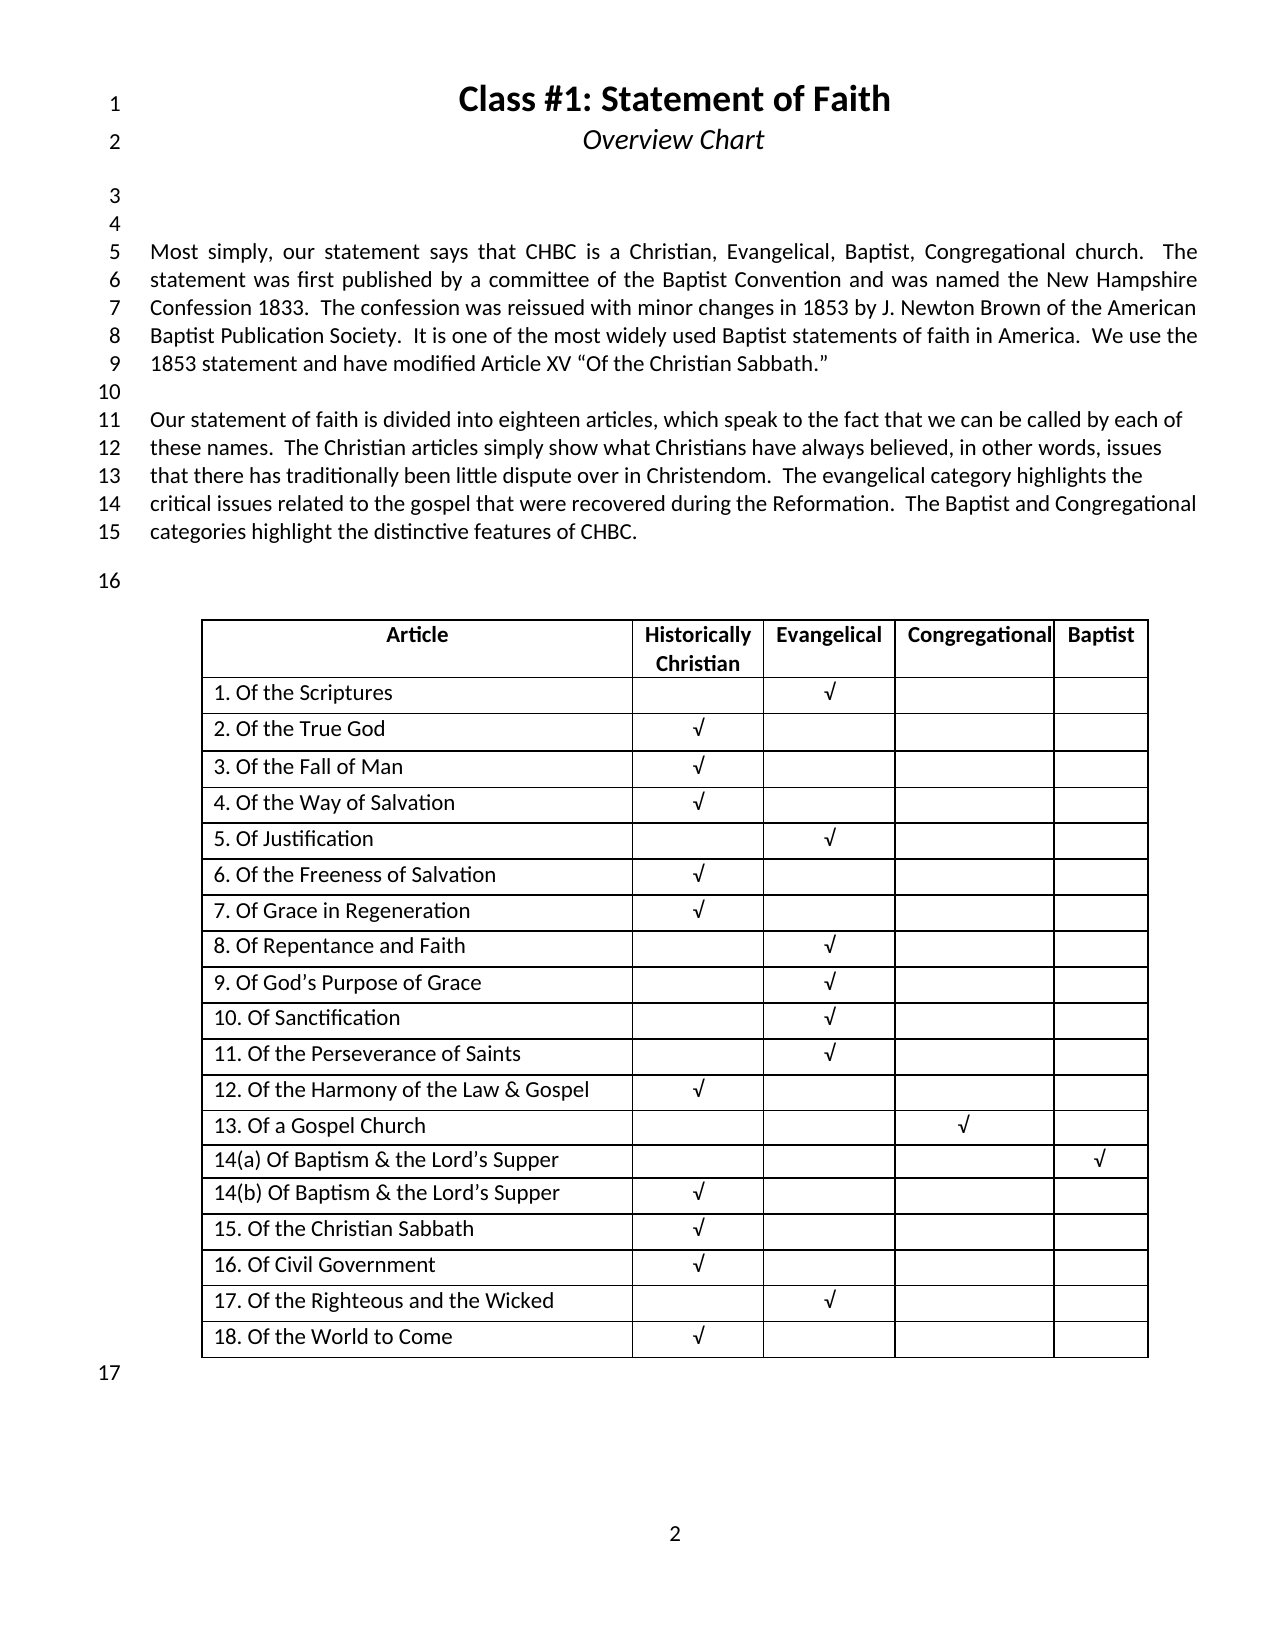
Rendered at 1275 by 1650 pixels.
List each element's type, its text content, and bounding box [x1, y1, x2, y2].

table_cell 13. Of a Gospel Church [203, 1111, 632, 1144]
table_cell √ [633, 860, 763, 894]
table_cell √ [896, 1111, 1053, 1144]
table_cell [1055, 788, 1147, 822]
table_cell [1055, 1215, 1147, 1249]
table_cell √ [633, 896, 763, 930]
table_cell 17. Of the Righteous and the Wicked [203, 1286, 632, 1321]
table_cell [896, 752, 1053, 786]
table_cell √ [764, 1004, 894, 1038]
table_cell √ [1055, 1146, 1147, 1177]
text Overview Chart [150, 121, 1200, 156]
table_cell [896, 1076, 1053, 1110]
table_cell [1055, 1322, 1147, 1357]
table_cell [633, 1146, 763, 1177]
table_header Congregational [896, 621, 1053, 677]
table_cell [1055, 824, 1147, 858]
table_cell √ [764, 824, 894, 858]
table_cell [896, 1286, 1053, 1321]
table_cell [896, 678, 1053, 713]
table_cell √ [764, 678, 894, 713]
table_cell √ [633, 1179, 763, 1213]
table_cell [1055, 1111, 1147, 1144]
table_cell [764, 1215, 894, 1249]
table_cell 14(a) Of Baptism & the Lord’s Supper [203, 1146, 632, 1177]
table_cell 16. Of Civil Government [203, 1251, 632, 1285]
table_cell 8. Of Repentance and Faith [203, 932, 632, 966]
table_cell [896, 1322, 1053, 1357]
table_cell √ [633, 1215, 763, 1249]
table_cell [633, 1286, 763, 1321]
table_cell [1055, 752, 1147, 786]
table_cell [633, 932, 763, 966]
table_cell 6. Of the Freeness of Salvation [203, 860, 632, 894]
text Our statement of faith is divided into eighteen articles, which speak to the fact that we can be called by each of these names. The Christian articles simply show what Christians have always believed, in other words, issues that there has traditionally been little dispute over in Christendom. The evangelical category highlights the critical issues related to the gospel that were recovered during the Reformation. The Baptist and Congregational categories highlight the distinctive features of CHBC. [150, 405, 1200, 545]
table_cell [896, 896, 1053, 930]
table_header Article [203, 621, 632, 677]
table_cell [896, 1146, 1053, 1177]
table_cell 14(b) Of Baptism & the Lord’s Supper [203, 1179, 632, 1213]
table_cell 11. Of the Perseverance of Saints [203, 1040, 632, 1074]
table_cell 3. Of the Fall of Man [203, 752, 632, 786]
text Most simply, our statement says that CHBC is a Christian, Evangelical, Baptist, Congregational church. The statement was first published by a committee of the Baptist Convention and was named the New Hampshire Confession 1833. The confession was reissued with minor changes in 1853 by J. Newton Brown of the American Baptist Publication Society. It is one of the most widely used Baptist statements of faith in America. We use the 1853 statement and have modified Article XV “Of the Christian Sabbath.” [150, 237, 1200, 377]
table_cell [633, 968, 763, 1002]
table_cell [896, 860, 1053, 894]
table_header Evangelical [764, 621, 894, 677]
table_cell 18. Of the World to Come [203, 1322, 632, 1357]
table_header Baptist [1055, 621, 1147, 677]
table_cell [1055, 1076, 1147, 1110]
table_cell [1055, 932, 1147, 966]
table_cell √ [633, 714, 763, 750]
table_cell [764, 1111, 894, 1144]
table_cell [764, 896, 894, 930]
table_cell 10. Of Sanctification [203, 1004, 632, 1038]
table_cell √ [633, 1251, 763, 1285]
table_cell [764, 788, 894, 822]
table_cell 15. Of the Christian Sabbath [203, 1215, 632, 1249]
table_cell [1055, 714, 1147, 750]
table_cell √ [764, 968, 894, 1002]
table_cell [764, 1146, 894, 1177]
table_cell [1055, 1251, 1147, 1285]
table_cell [1055, 896, 1147, 930]
table_cell [764, 1076, 894, 1110]
table_cell [1055, 968, 1147, 1002]
table_cell 12. Of the Harmony of the Law & Gospel [203, 1076, 632, 1110]
table_cell [896, 1040, 1053, 1074]
table_cell [764, 1179, 894, 1213]
table_cell [1055, 1004, 1147, 1038]
table_cell [896, 1251, 1053, 1285]
table_cell √ [633, 752, 763, 786]
table_cell [764, 1322, 894, 1357]
table_cell 1. Of the Scriptures [203, 678, 632, 713]
table_cell [633, 1004, 763, 1038]
table_cell 4. Of the Way of Salvation [203, 788, 632, 822]
table_cell √ [764, 1040, 894, 1074]
table_cell [764, 714, 894, 750]
table_cell [1055, 678, 1147, 713]
table_cell 7. Of Grace in Regeneration [203, 896, 632, 930]
table_cell √ [633, 1322, 763, 1357]
table_cell [633, 824, 763, 858]
subtitle Class #1: Statement of Faith [150, 75, 1200, 121]
table_cell [896, 788, 1053, 822]
table_cell [764, 1251, 894, 1285]
table_cell √ [633, 788, 763, 822]
table_cell 2. Of the True God [203, 714, 632, 750]
table_cell [764, 860, 894, 894]
table_cell [896, 932, 1053, 966]
table_cell [764, 752, 894, 786]
table_cell 5. Of Justification [203, 824, 632, 858]
table_cell √ [764, 932, 894, 966]
table_cell [633, 1040, 763, 1074]
table_cell √ [633, 1076, 763, 1110]
table_cell [896, 714, 1053, 750]
table_cell [896, 1004, 1053, 1038]
table_cell [896, 1179, 1053, 1213]
table_cell 9. Of God’s Purpose of Grace [203, 968, 632, 1002]
table_cell [1055, 1040, 1147, 1074]
table_header Historically Christian [633, 621, 763, 677]
table_cell [1055, 1286, 1147, 1321]
table_cell [633, 1111, 763, 1144]
table_cell [896, 968, 1053, 1002]
table_cell [1055, 1179, 1147, 1213]
table_cell [896, 1215, 1053, 1249]
table_cell [896, 824, 1053, 858]
table_cell √ [764, 1286, 894, 1321]
table_cell [1055, 860, 1147, 894]
table_cell [633, 678, 763, 713]
